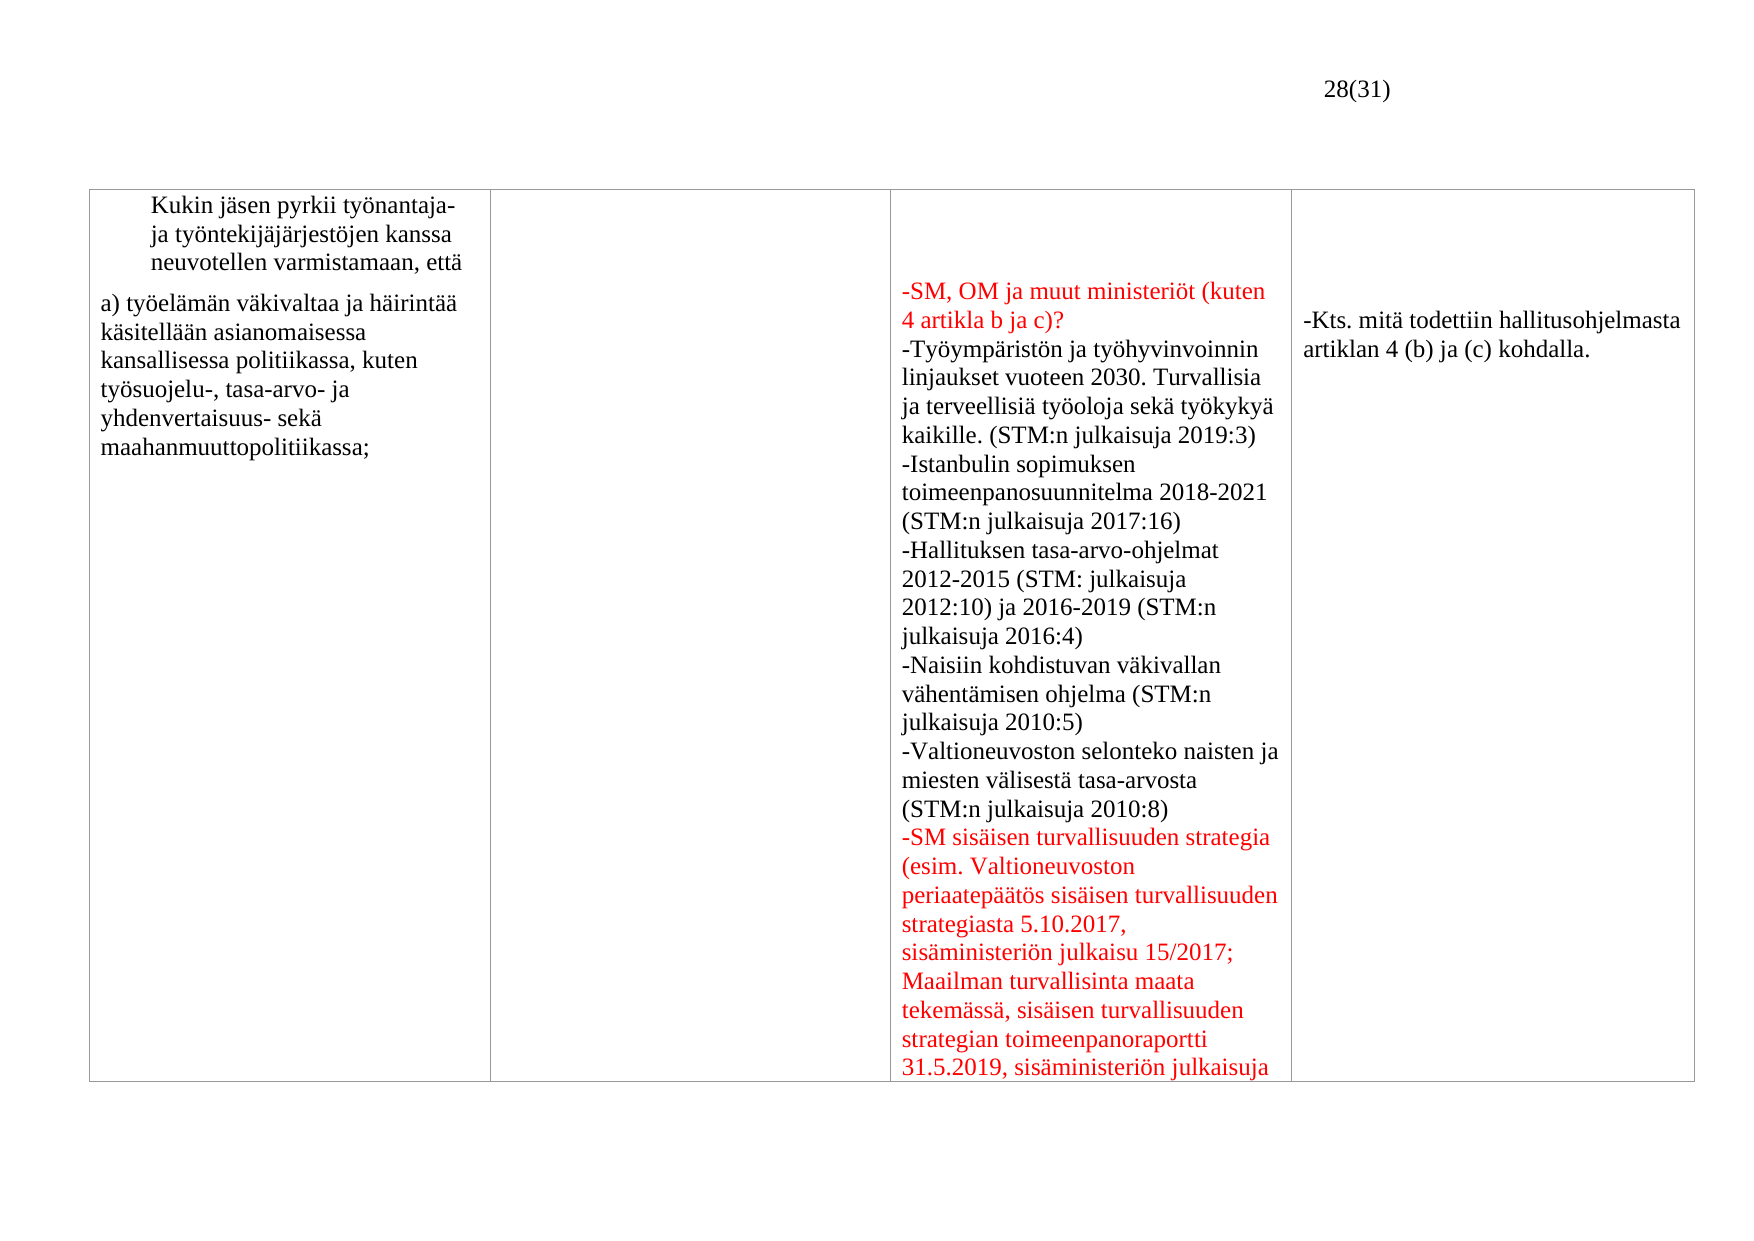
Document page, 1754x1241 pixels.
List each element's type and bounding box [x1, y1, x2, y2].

table_cell [90, 190, 490, 1081]
table_cell [891, 190, 1291, 1081]
table_cell [1292, 190, 1694, 1081]
table_cell [491, 190, 890, 1081]
